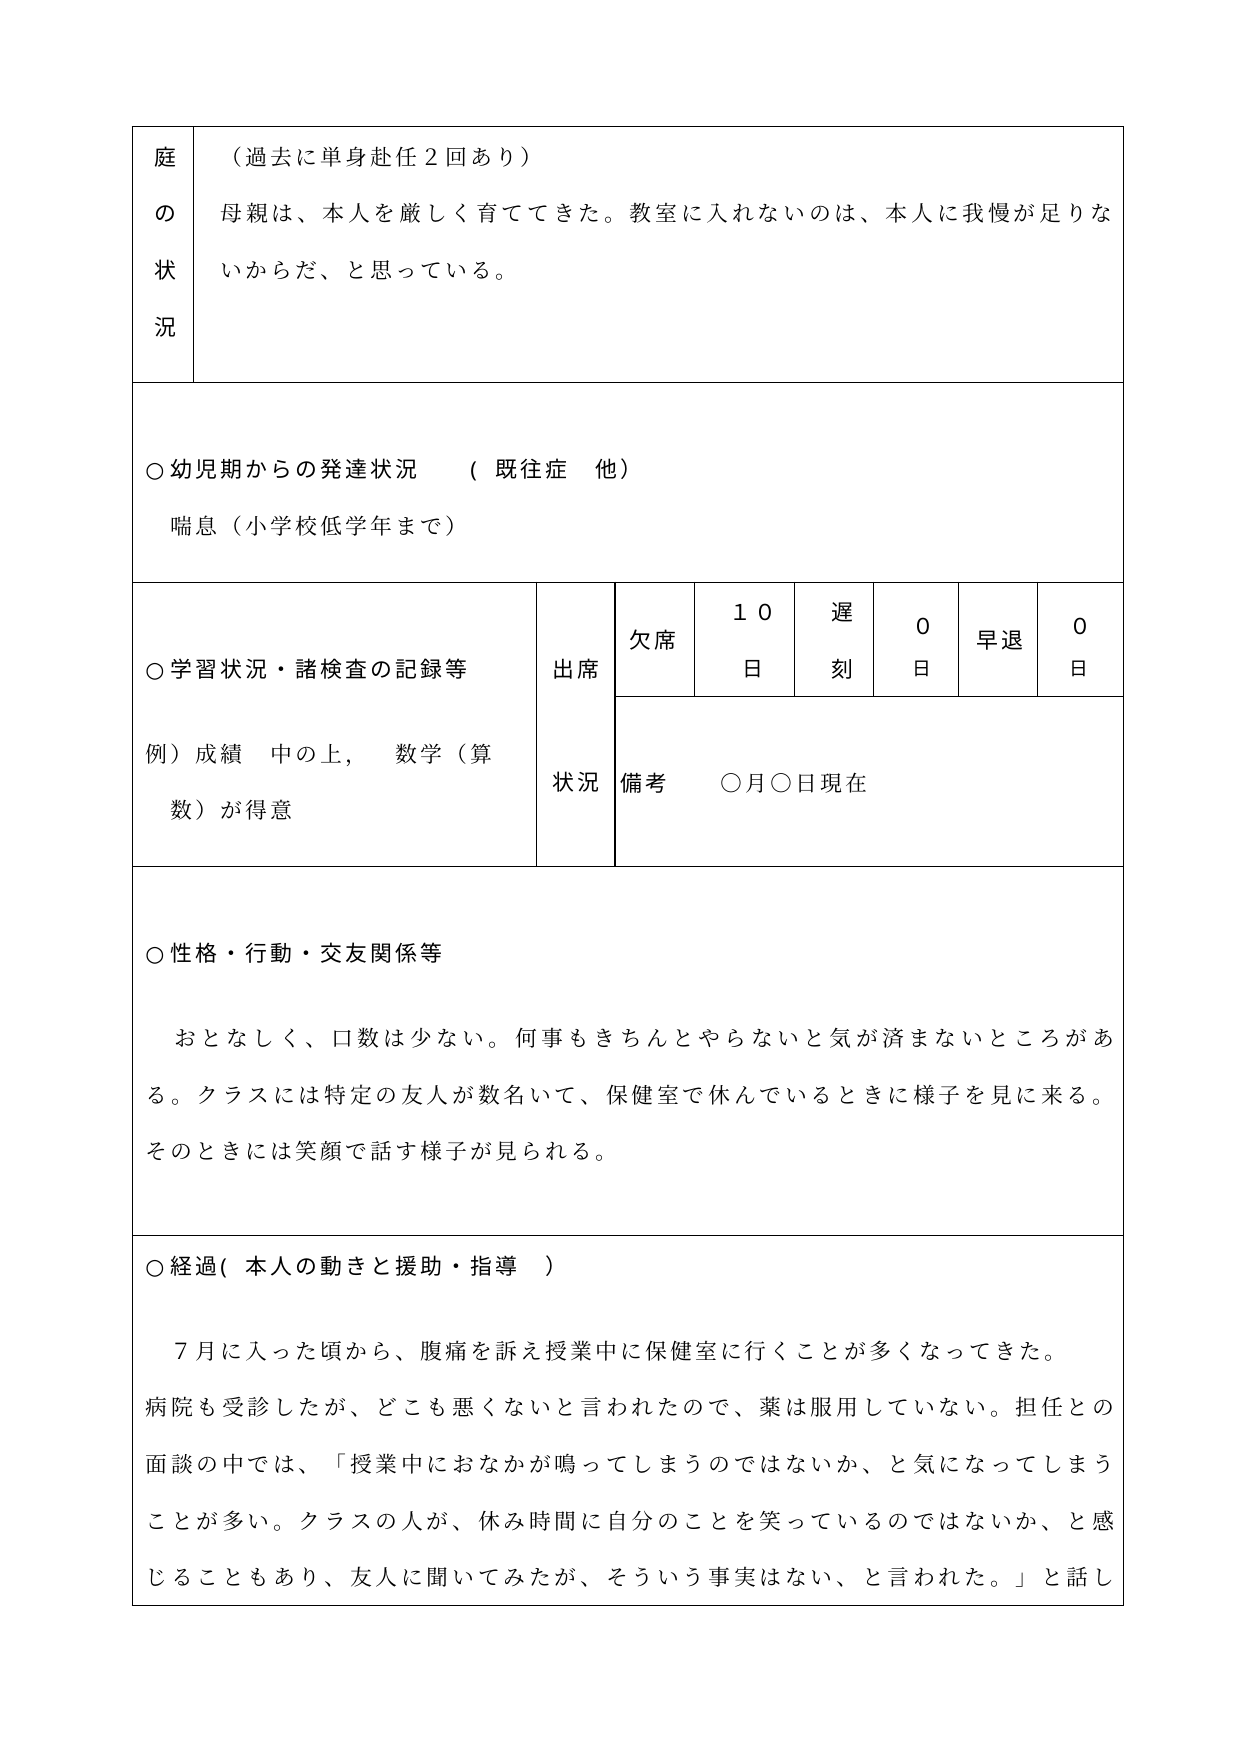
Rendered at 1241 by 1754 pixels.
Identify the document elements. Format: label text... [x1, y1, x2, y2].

table_cell ○幼児期からの発達状況 (既往症 他） 喘息（小学校低学年まで） [133, 383, 1123, 582]
table_cell ○学習状況・諸検査の記録等 例）成績 中の上， 数学（算数）が得意 [133, 583, 536, 866]
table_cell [194, 127, 1123, 382]
table_cell 欠席 [616, 583, 694, 696]
table_cell ０ 日 [1038, 583, 1123, 696]
table_cell 遅刻 [795, 583, 873, 696]
table_cell 出席 状況 [537, 583, 614, 866]
table_cell ０ 日 [874, 583, 958, 696]
table_cell １０日 [695, 583, 794, 696]
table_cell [133, 1236, 1123, 1605]
table_cell 備考 ○月○日現在 [616, 697, 1123, 866]
table_cell 早退 [959, 583, 1037, 696]
table_cell 家 庭 の 状 況 [133, 127, 193, 382]
table_cell ○性格・行動・交友関係等 おとなしく、口数は少ない。何事もきちんとやらないと気が済まないところがある。クラスには特定の友人が数名いて、保健室で休んでいるときに様子を見に来る。そのときには笑顔で話す様子が見られる。 [133, 867, 1123, 1235]
